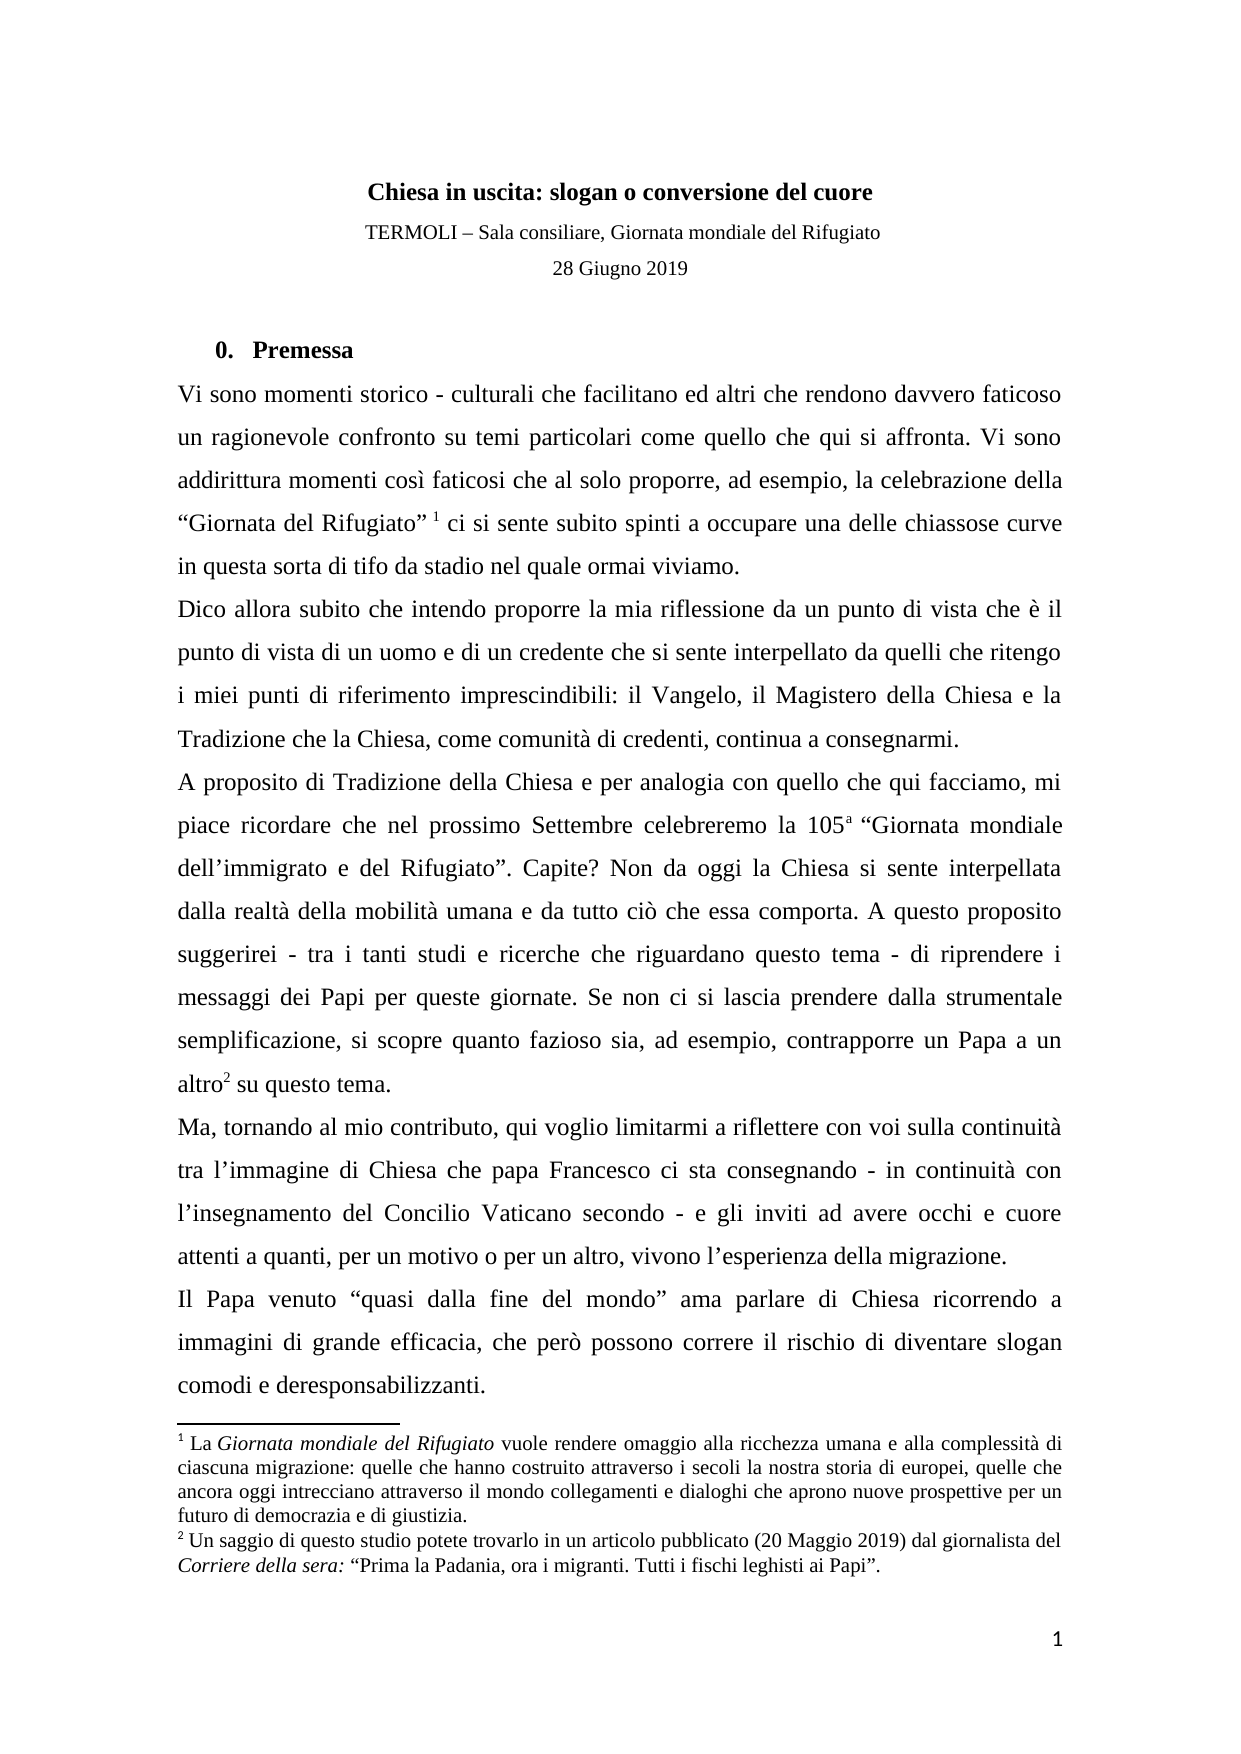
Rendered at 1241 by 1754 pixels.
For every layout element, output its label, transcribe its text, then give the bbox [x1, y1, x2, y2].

list Premessa [215, 336, 1063, 364]
text Vi sono momenti storico - culturali che facilitano ed altri che rendono davvero faticoso un ragionevole confronto su temi particolari come quello che qui si affronta. Vi sono addirittura momenti così faticosi che al solo proporre, ad esempio, la celebrazione della “Giornata del Rifugiato” ci si sente subito spinti a occupare una delle chiassose curve in questa sorta di tifo da stadio nel quale ormai viviamo. [177, 379, 1063, 580]
text TERMOLI – Sala consiliare, Giornata mondiale del Rifugiato [177, 220, 1063, 244]
text Il Papa venuto “quasi dalla fine del mondo” ama parlare di Chiesa ricorrendo a immagini di grande efficacia, che però possono correre il rischio di diventare slogan comodi e deresponsabilizzanti. [177, 1284, 1063, 1399]
text 28 Giugno 2019 [177, 256, 1063, 280]
text Dico allora subito che intendo proporre la mia riflessione da un punto di vista che è il punto di vista di un uomo e di un credente che si sente interpellato da quelli che ritengo i miei punti di riferimento imprescindibili: il Vangelo, il Magistero della Chiesa e la Tradizione che la Chiesa, come comunità di credenti, continua a consegnarmi. [177, 594, 1063, 752]
text Chiesa in uscita: slogan o conversione del cuore [177, 177, 1063, 206]
text Ma, tornando al mio contributo, qui voglio limitarmi a riflettere con voi sulla continuità tra l’immagine di Chiesa che papa Francesco ci sta consegnando - in continuità con l’insegnamento del Concilio Vaticano secondo - e gli inviti ad avere occhi e cuore attenti a quanti, per un motivo o per un altro, vivono l’esperienza della migrazione. [177, 1112, 1063, 1270]
text A proposito di Tradizione della Chiesa e per analogia con quello che qui facciamo, mi piace ricordare che nel prossimo Settembre celebreremo la 105a “Giornata mondiale dell’immigrato e del Rifugiato”. Capite? Non da oggi la Chiesa si sente interpellata dalla realtà della mobilità umana e da tutto ciò che essa comporta. A questo proposito suggerirei - tra i tanti studi e ricerche che riguardano questo tema - di riprendere i messaggi dei Papi per queste giornate. Se non ci si lascia prendere dalla strumentale semplificazione, si scopre quanto fazioso sia, ad esempio, contrapporre un Papa a un altro su questo tema. [177, 767, 1063, 1097]
